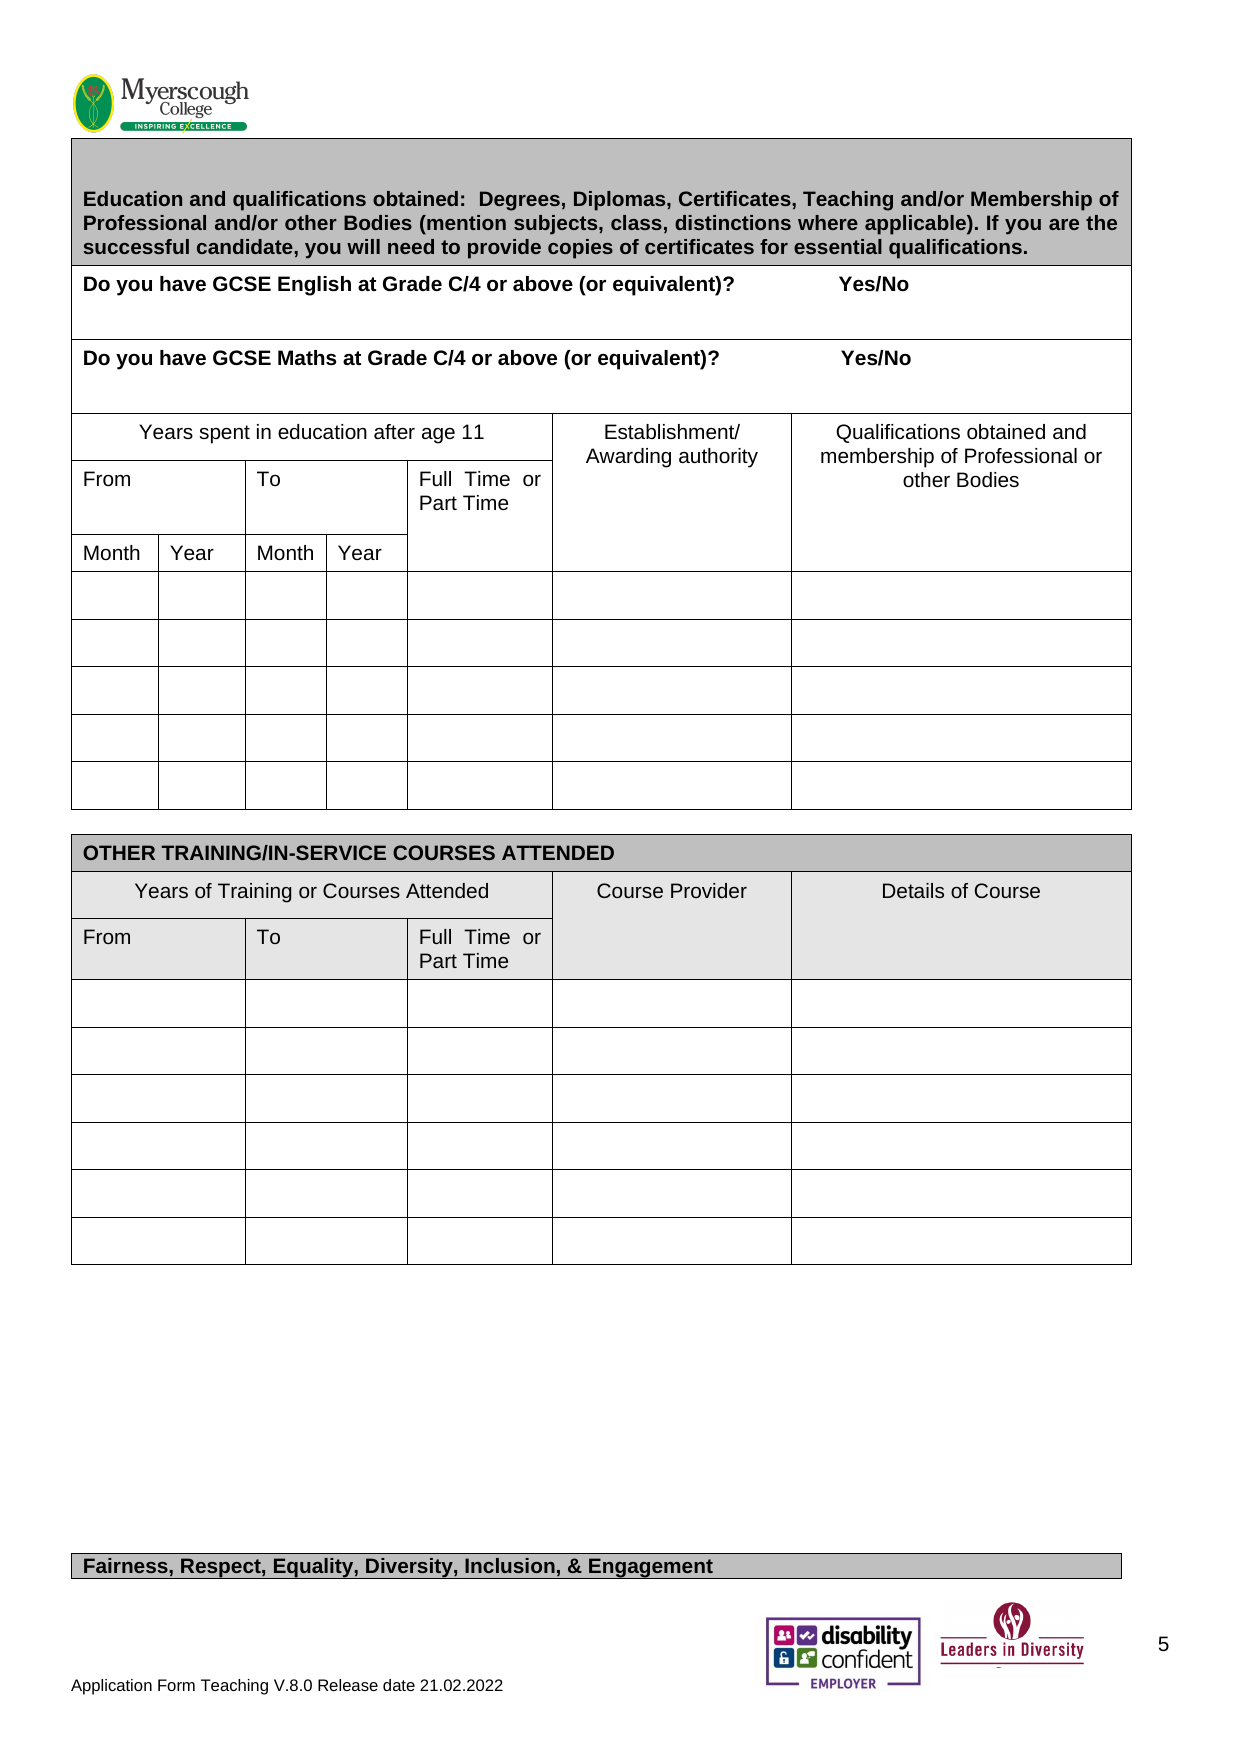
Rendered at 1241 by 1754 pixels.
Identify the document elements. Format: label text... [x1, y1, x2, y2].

table_cell [246, 715, 326, 761]
table_cell [159, 715, 245, 761]
table_cell [246, 1123, 407, 1169]
table_cell [246, 620, 326, 666]
table_cell [246, 1028, 407, 1074]
table_cell Month [72, 535, 158, 571]
picture [753, 1612, 930, 1692]
table_cell From [72, 461, 245, 534]
table_cell [327, 762, 407, 809]
picture [933, 1599, 1087, 1669]
table_cell [72, 667, 158, 714]
table_cell [792, 762, 1131, 809]
table_cell [792, 980, 1131, 1027]
table_cell [553, 715, 791, 761]
table_cell [246, 667, 326, 714]
table_cell [792, 715, 1131, 761]
table_cell From [72, 919, 245, 979]
table_cell Course Provider [553, 872, 791, 979]
table_cell [159, 667, 245, 714]
table_cell [72, 762, 158, 809]
table_cell [408, 1170, 552, 1217]
table_cell [792, 572, 1131, 619]
table_cell Details of Course [792, 872, 1131, 979]
table_cell [792, 1218, 1131, 1264]
table_cell [72, 1028, 245, 1074]
table_cell [72, 620, 158, 666]
table_cell Month [246, 535, 326, 571]
table_cell [553, 1170, 791, 1217]
table_cell [72, 1123, 245, 1169]
table_cell [327, 667, 407, 714]
table_cell [408, 667, 552, 714]
table_cell [246, 1170, 407, 1217]
table_cell [553, 1028, 791, 1074]
table_cell [792, 620, 1131, 666]
table_cell [159, 572, 245, 619]
table_cell Year [159, 535, 245, 571]
table_cell [246, 1075, 407, 1122]
table_cell Do you have GCSE Maths at Grade C/4 or above (or equivalent)? Yes/No [72, 340, 1131, 413]
table_cell Year [327, 535, 407, 571]
table_header Fairness, Respect, Equality, Diversity, Inclusion, & Engagement [72, 1554, 1121, 1578]
table_header OTHER TRAINING/IN-SERVICE COURSES ATTENDED [72, 835, 1131, 871]
table_cell Years of Training or Courses Attended [72, 872, 552, 918]
table_cell [408, 1075, 552, 1122]
table_cell [72, 1170, 245, 1217]
table_cell [246, 1218, 407, 1264]
table_cell [327, 620, 407, 666]
table_cell [553, 1123, 791, 1169]
table_cell [792, 1170, 1131, 1217]
table_cell Qualifications obtained and membership of Professional or other Bodies [792, 414, 1131, 571]
table_cell To [246, 461, 407, 534]
table_cell [246, 572, 326, 619]
table_cell [553, 1075, 791, 1122]
table_cell [792, 1123, 1131, 1169]
table_cell [408, 980, 552, 1027]
table_cell [792, 1028, 1131, 1074]
table_cell [792, 1075, 1131, 1122]
table_cell [408, 762, 552, 809]
table_cell Do you have GCSE English at Grade C/4 or above (or equivalent)? Yes/No [72, 266, 1131, 339]
table_cell [327, 715, 407, 761]
table_cell Full Time or Part Time [408, 461, 552, 571]
table_cell [72, 1075, 245, 1122]
table_cell [792, 667, 1131, 714]
table_cell [72, 980, 245, 1027]
picture [70, 70, 253, 138]
table_cell [553, 980, 791, 1027]
table_cell To [246, 919, 407, 979]
table_cell [408, 1028, 552, 1074]
table_cell [553, 572, 791, 619]
table_cell [553, 762, 791, 809]
table_cell [72, 572, 158, 619]
table_cell [553, 1218, 791, 1264]
table_cell [246, 762, 326, 809]
table_cell Full Time or Part Time [408, 919, 552, 979]
table_cell [246, 980, 407, 1027]
table_cell [159, 762, 245, 809]
table_cell [72, 1218, 245, 1264]
table_cell [408, 1218, 552, 1264]
table_cell [408, 1123, 552, 1169]
table_cell [553, 667, 791, 714]
table_cell [553, 620, 791, 666]
table_cell [327, 572, 407, 619]
table_cell [72, 715, 158, 761]
table_cell [408, 572, 552, 619]
table_cell [159, 620, 245, 666]
table_cell [408, 620, 552, 666]
table_cell Establishment/ Awarding authority [553, 414, 791, 571]
table_cell [408, 715, 552, 761]
table_cell Years spent in education after age 11 [72, 414, 552, 460]
